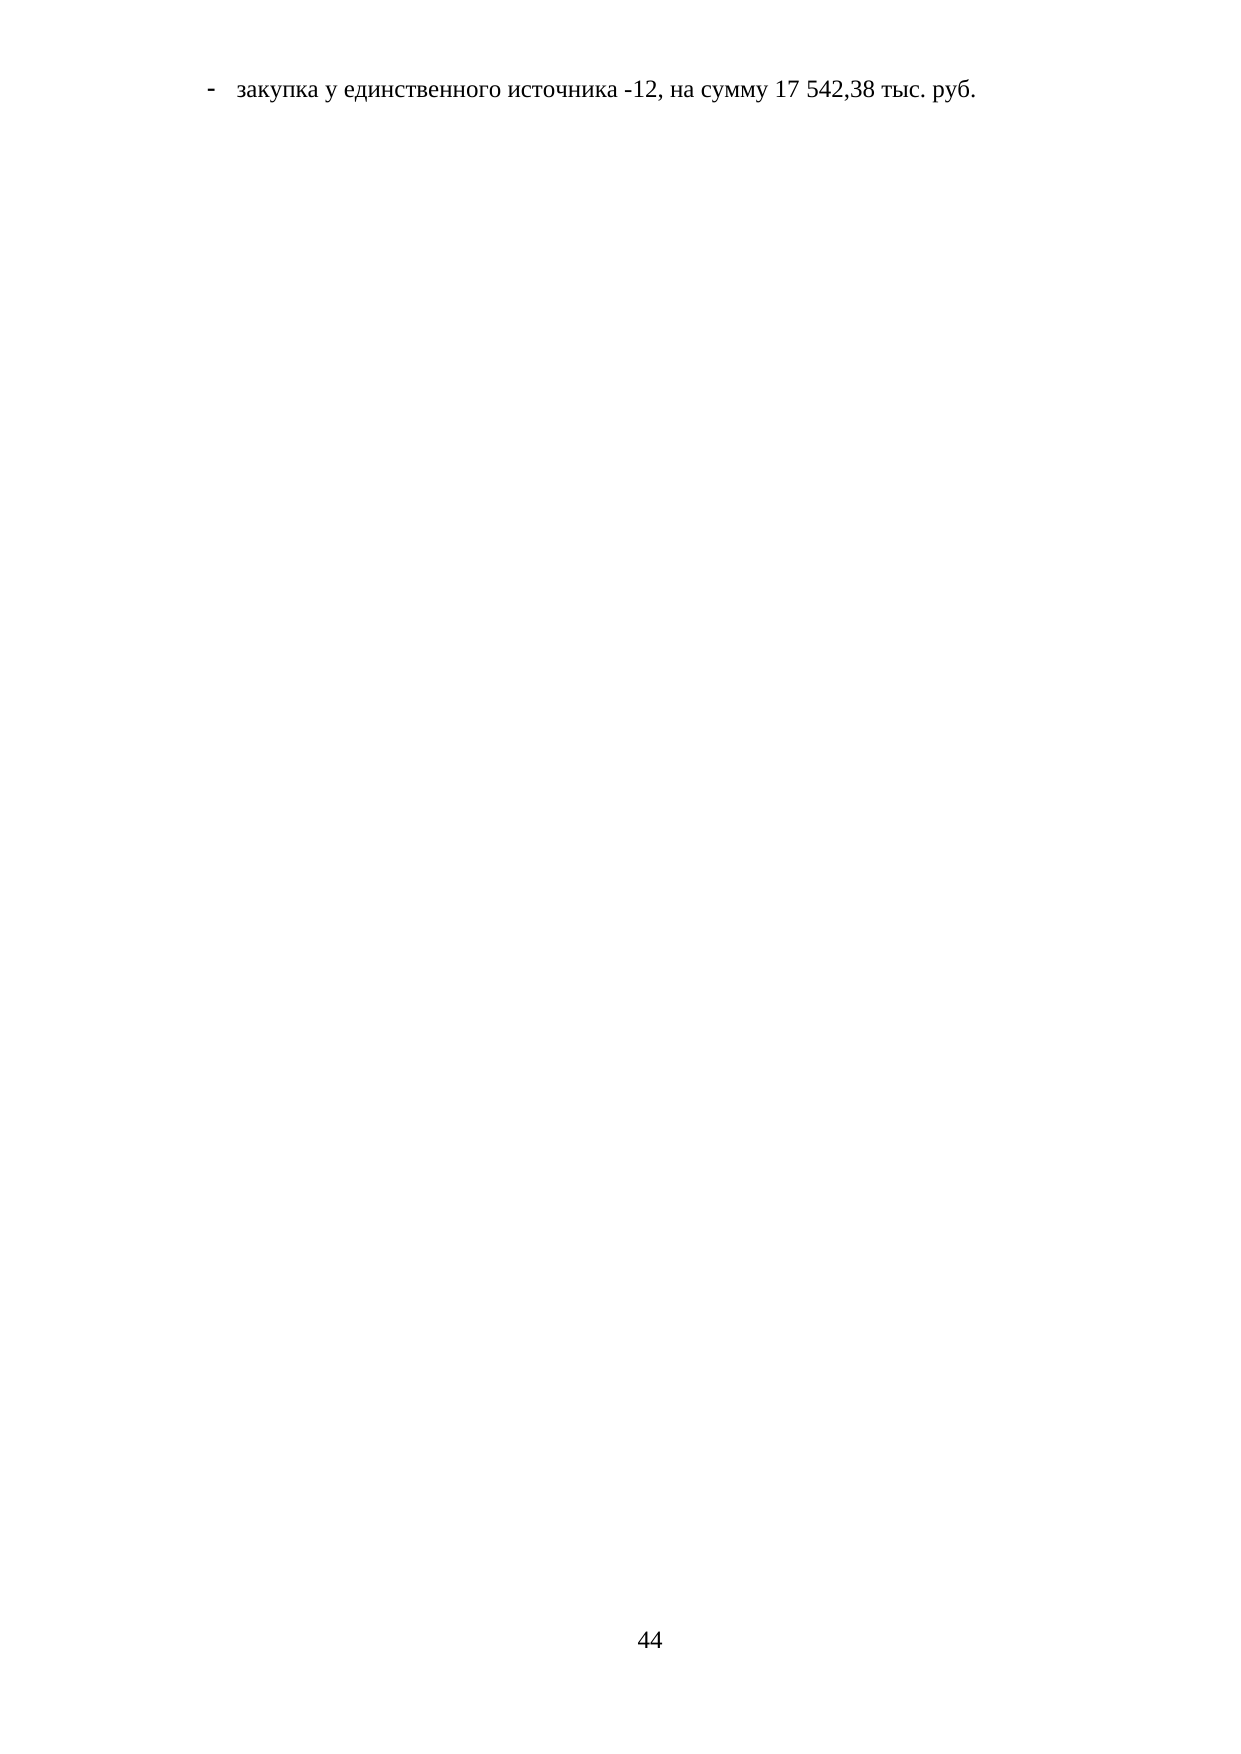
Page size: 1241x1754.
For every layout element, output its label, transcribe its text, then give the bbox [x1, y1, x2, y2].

list закупка у единственного источника -12, на сумму 17 542,38 тыс. руб. [207, 74, 1152, 103]
